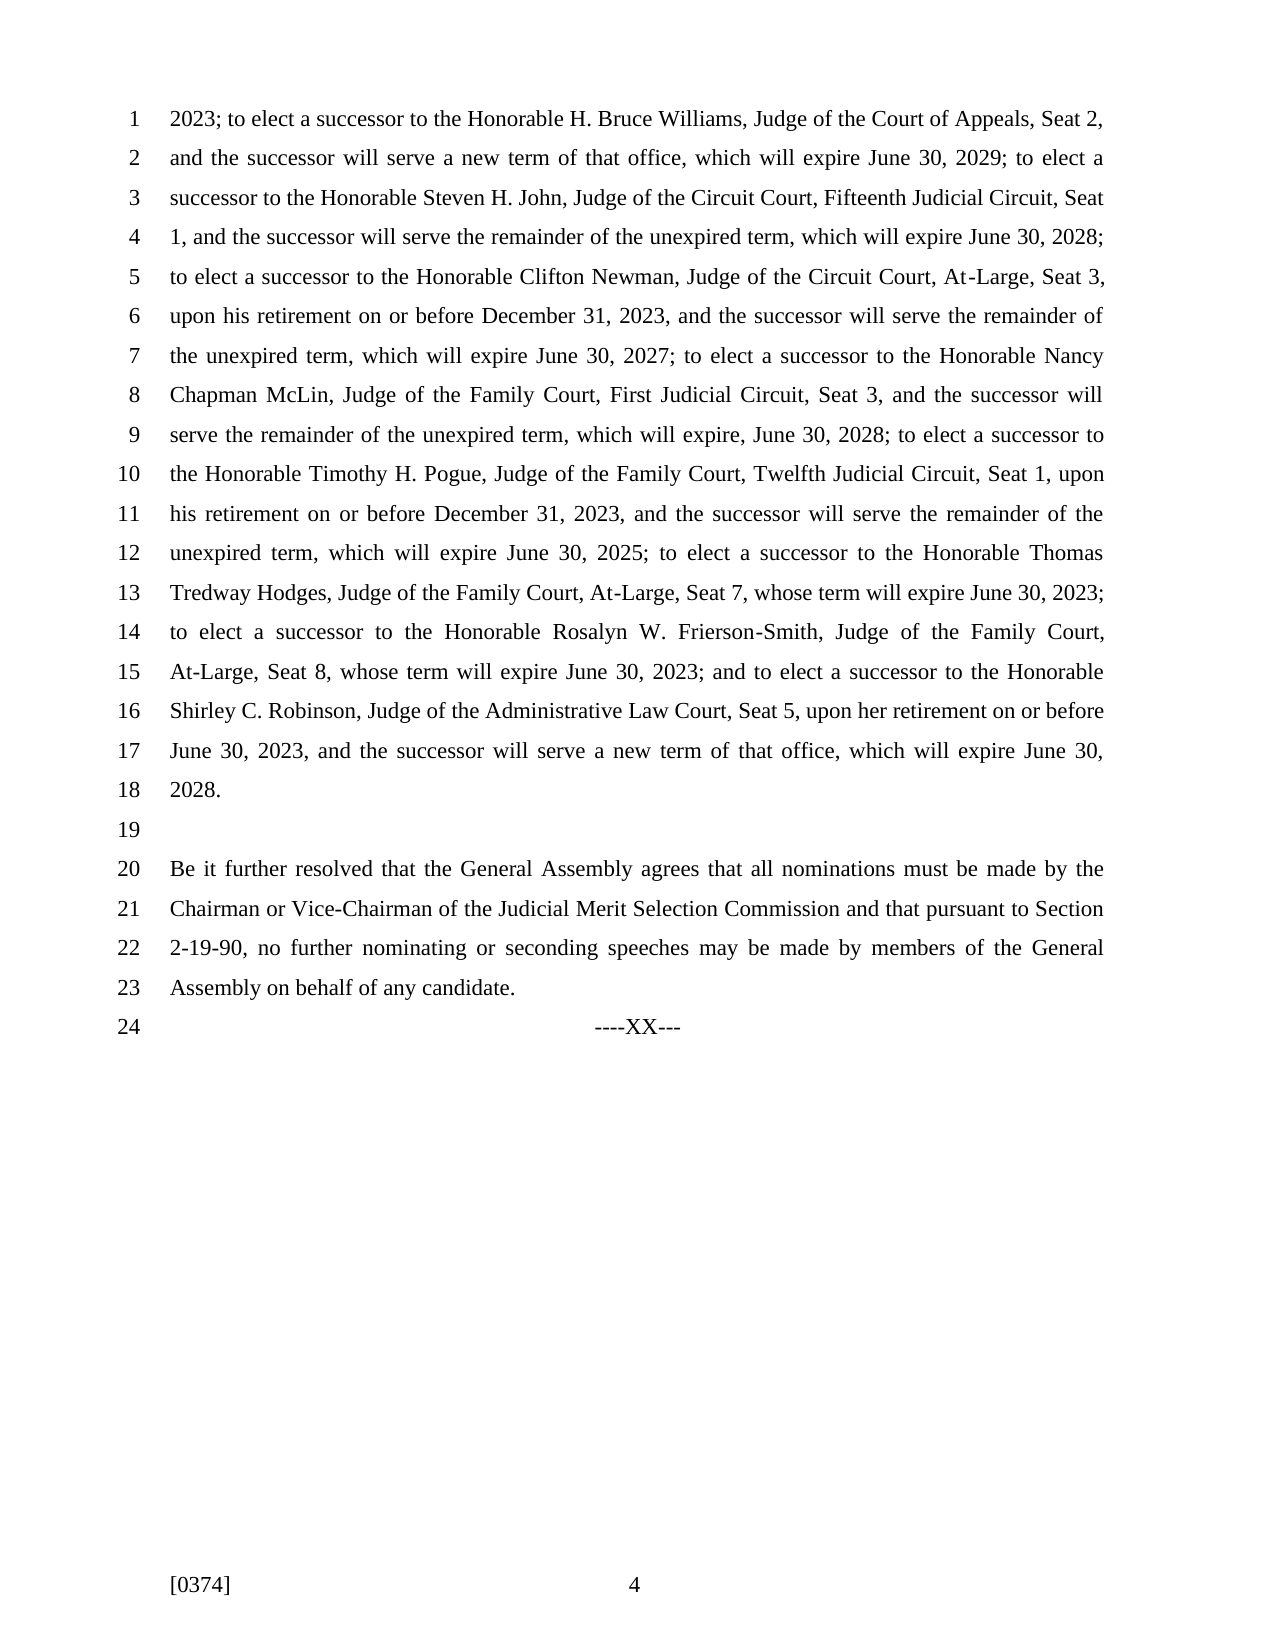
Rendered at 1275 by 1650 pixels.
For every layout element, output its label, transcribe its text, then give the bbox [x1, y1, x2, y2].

text ----XX--- [169, 1013, 1106, 1039]
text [169, 105, 1106, 802]
text Be it further resolved that the General Assembly agrees that all nominations must be made by the Chairman or Vice-Chairman of the Judicial Merit Selection Commission and that pursuant to Section 2-19-90, no further nominating or seconding speeches may be made by members of the General Assembly on behalf of any candidate. [169, 855, 1106, 1000]
